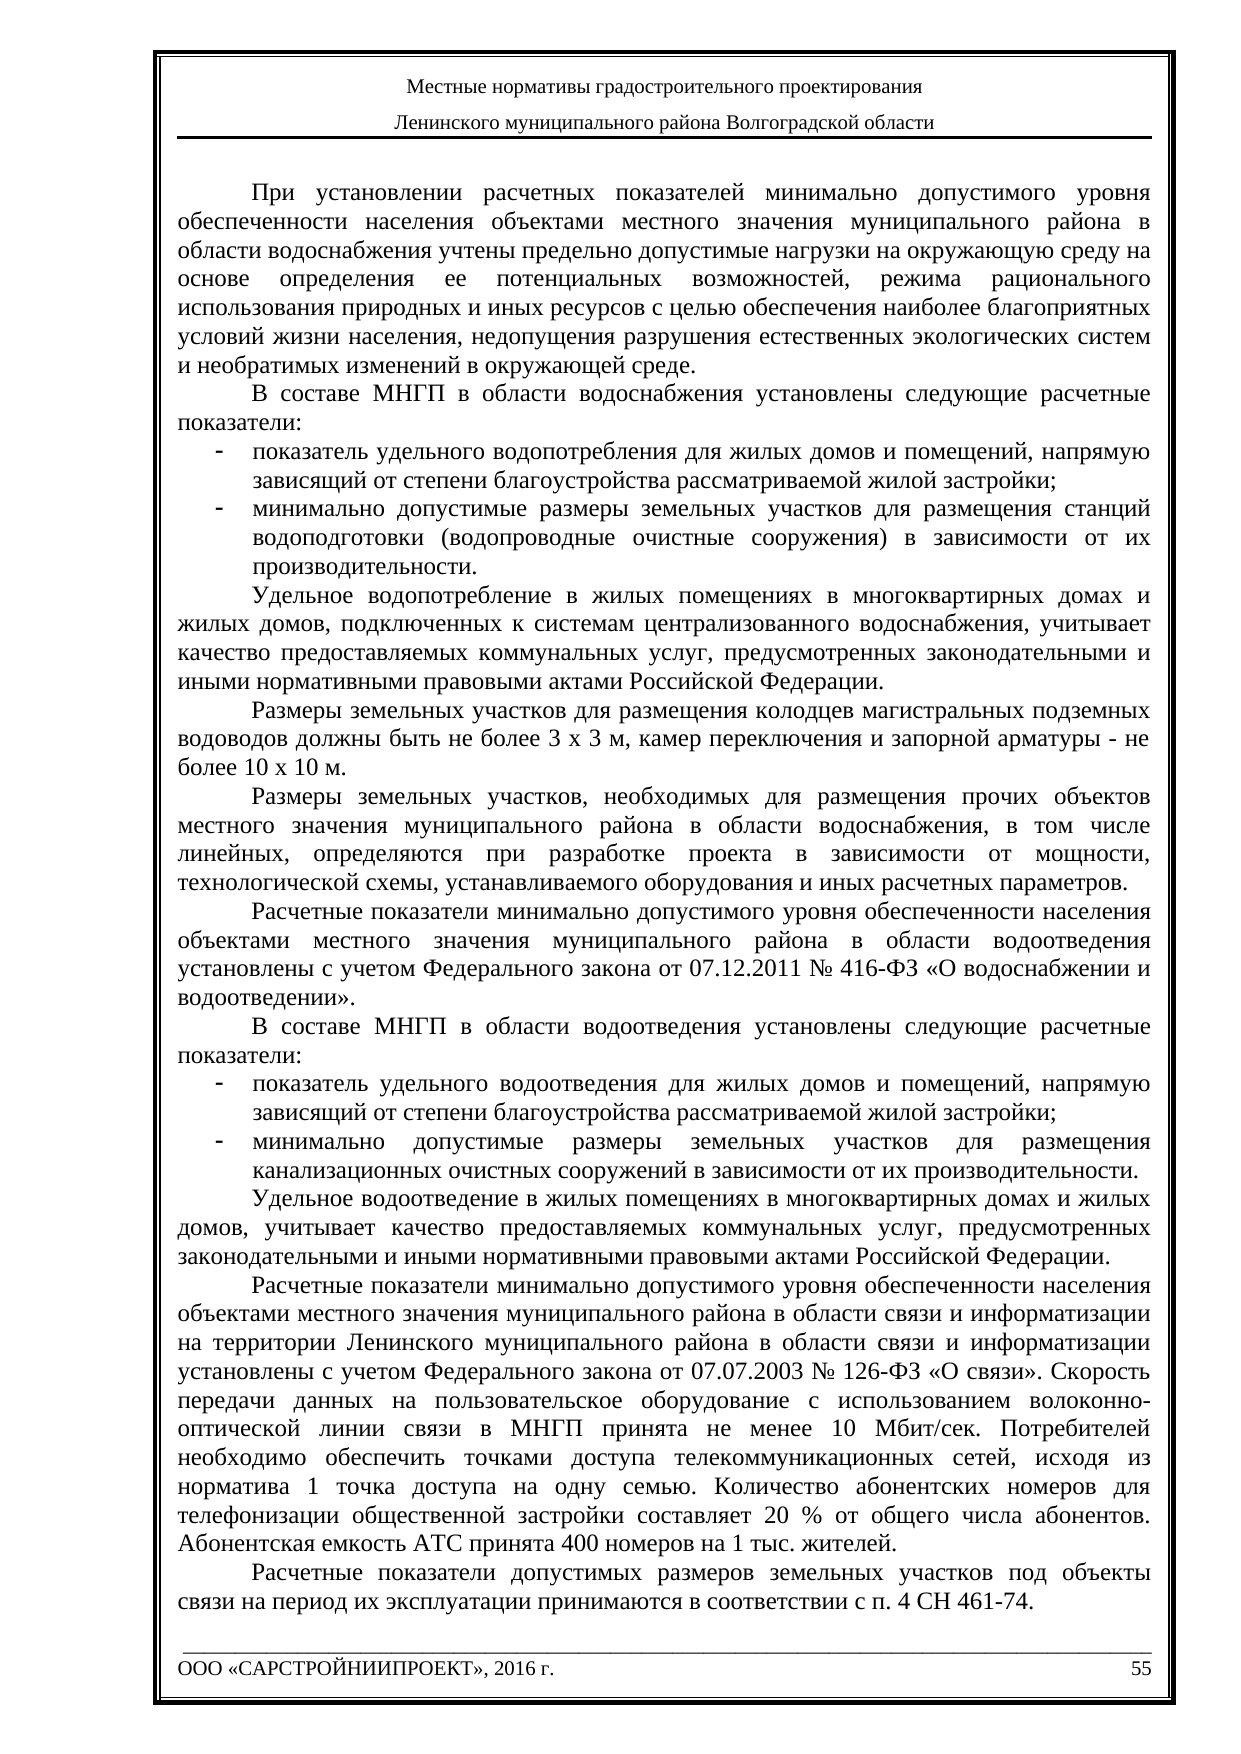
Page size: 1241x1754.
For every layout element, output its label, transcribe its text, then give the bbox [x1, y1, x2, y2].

list показатель удельного водоотведения для жилых домов и помещений, напрямую зависящий от степени благоустройства рассматриваемой жилой застройки; [215, 1068, 1152, 1126]
text Удельное водоотведение в жилых помещениях в многоквартирных домах и жилых домов, учитывает качество предоставляемых коммунальных услуг, предусмотренных законодательными и иными нормативными правовыми актами Российской Федерации. [177, 1183, 1152, 1270]
text Размеры земельных участков для размещения колодцев магистральных подземных водоводов должны быть не более 3 x 3 м, камер переключения и запорной арматуры - не более 10 x 10 м. [177, 695, 1152, 781]
list показатель удельного водопотребления для жилых домов и помещений, напрямую зависящий от степени благоустройства рассматриваемой жилой застройки; [215, 436, 1152, 493]
text При установлении расчетных показателей минимально допустимого уровня обеспеченности населения объектами местного значения муниципального района в области водоснабжения учтены предельно допустимые нагрузки на окружающую среду на основе определения ее потенциальных возможностей, режима рационального использования природных и иных ресурсов с целью обеспечения наиболее благоприятных условий жизни населения, недопущения разрушения естественных экологических систем и необратимых изменений в окружающей среде. [177, 177, 1152, 378]
list минимально допустимые размеры земельных участков для размещения станций водоподготовки (водопроводные очистные сооружения) в зависимости от их производительности. [215, 493, 1152, 580]
text В составе МНГП в области водоотведения установлены следующие расчетные показатели: [177, 1011, 1152, 1068]
text Расчетные показатели минимально допустимого уровня обеспеченности населения объектами местного значения муниципального района в области водоотведения установлены с учетом Федерального закона от 07.12.2011 № 416-ФЗ «О водоснабжении и водоотведении». [177, 896, 1152, 1011]
text Удельное водопотребление в жилых помещениях в многоквартирных домах и жилых домов, подключенных к системам централизованного водоснабжения, учитывает качество предоставляемых коммунальных услуг, предусмотренных законодательными и иными нормативными правовыми актами Российской Федерации. [177, 580, 1152, 695]
text В составе МНГП в области водоснабжения установлены следующие расчетные показатели: [177, 378, 1152, 436]
text Расчетные показатели допустимых размеров земельных участков под объекты связи на период их эксплуатации принимаются в соответствии с п. 4 СН 461-74. [177, 1557, 1152, 1615]
list минимально допустимые размеры земельных участков для размещения канализационных очистных сооружений в зависимости от их производительности. [215, 1126, 1152, 1183]
text Размеры земельных участков, необходимых для размещения прочих объектов местного значения муниципального района в области водоснабжения, в том числе линейных, определяются при разработке проекта в зависимости от мощности, технологической схемы, устанавливаемого оборудования и иных расчетных параметров. [177, 781, 1152, 896]
text Расчетные показатели минимально допустимого уровня обеспеченности населения объектами местного значения муниципального района в области связи и информатизации на территории Ленинского муниципального района в области связи и информатизации установлены с учетом Федерального закона от 07.07.2003 № 126-ФЗ «О связи». Скорость передачи данных на пользовательское оборудование с использованием волоконно-оптической линии связи в МНГП принята не менее 10 Мбит/сек. Потребителей необходимо обеспечить точками доступа телекоммуникационных сетей, исходя из норматива 1 точка доступа на одну семью. Количество абонентских номеров для телефонизации общественной застройки составляет 20 % от общего числа абонентов. Абонентская емкость АТС принята 400 номеров на 1 тыс. жителей. [177, 1270, 1152, 1557]
